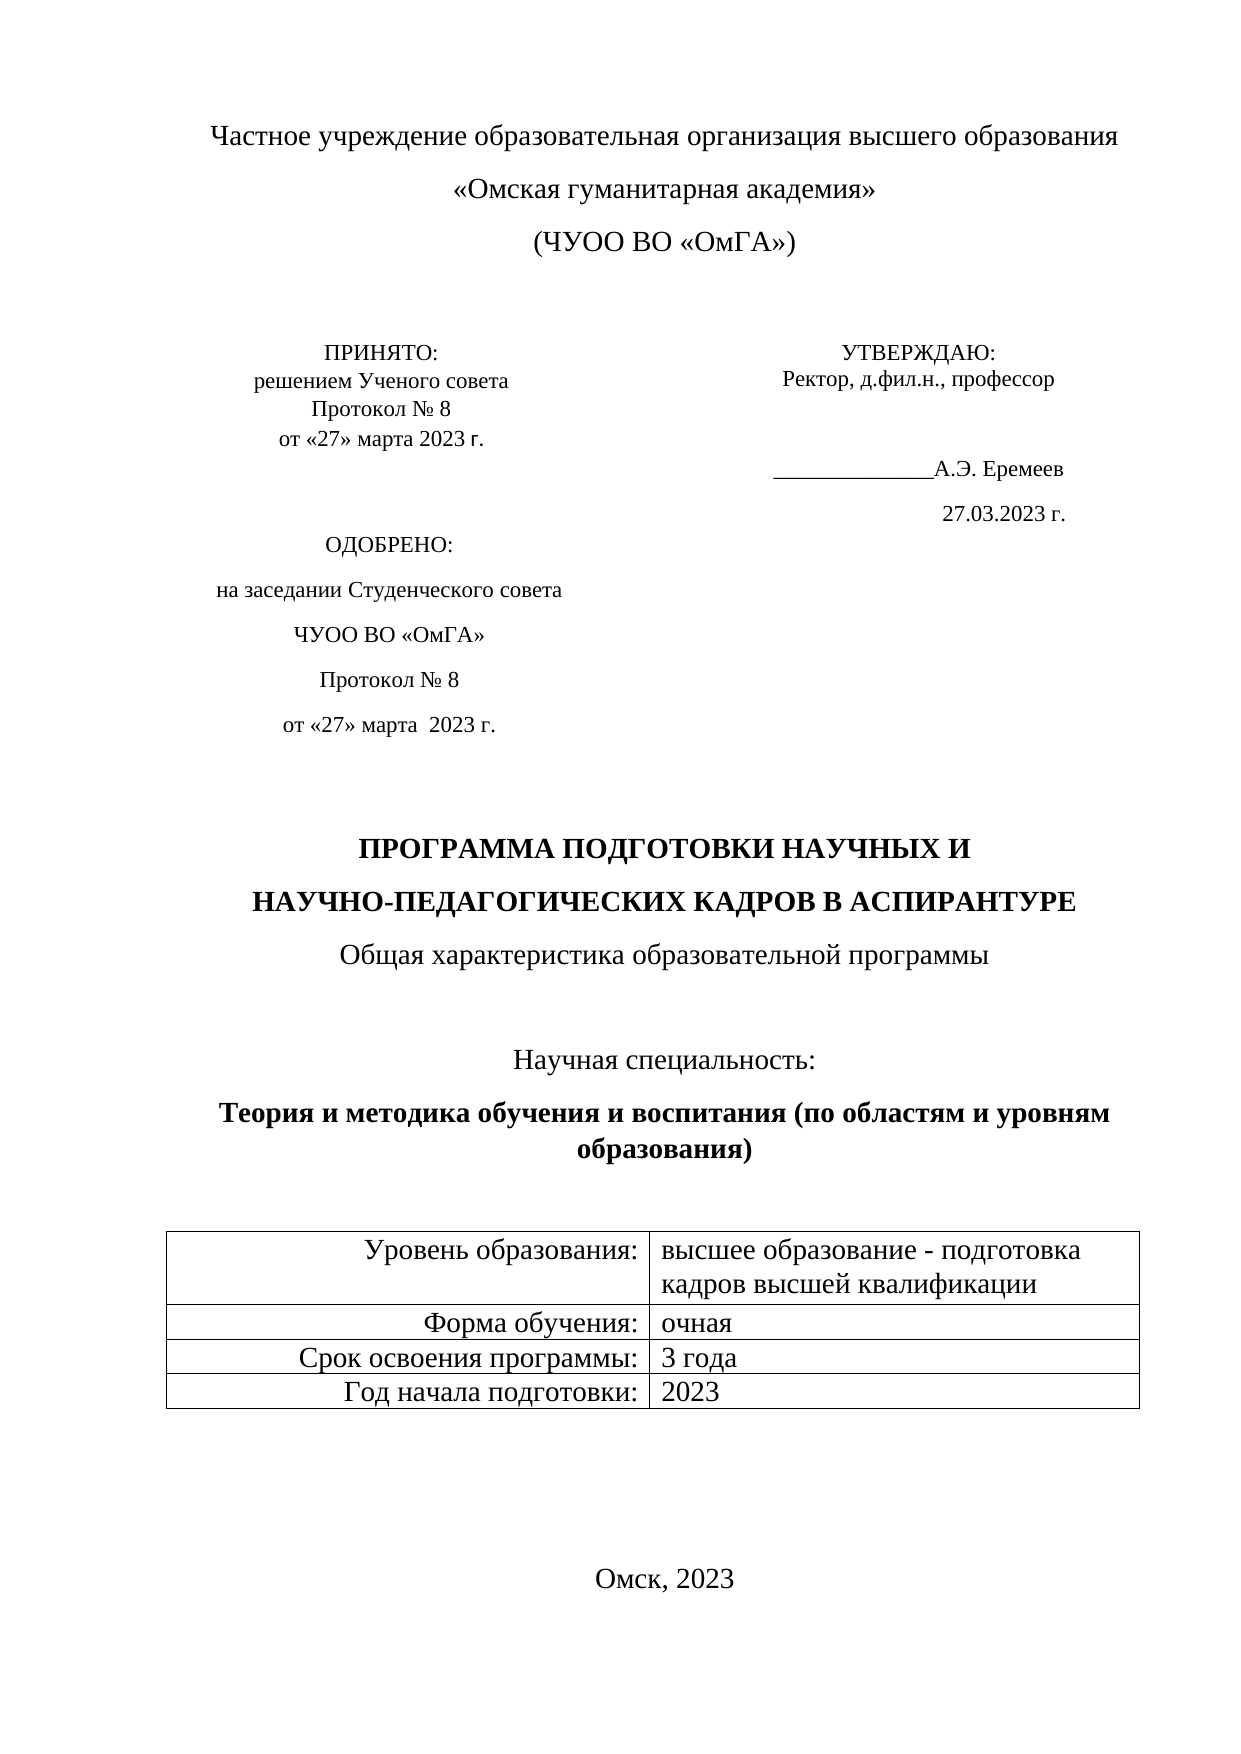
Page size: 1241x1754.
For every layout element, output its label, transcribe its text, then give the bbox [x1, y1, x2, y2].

table_cell очная [650, 1305, 1139, 1339]
table_header Уровень образования: [167, 1232, 649, 1304]
text Общая характеристика образовательной программы [177, 937, 1152, 970]
text Омск, 2023 [177, 1561, 1152, 1595]
table_cell Год начала подготовки: [167, 1374, 649, 1408]
table_cell 3 года [650, 1340, 1139, 1373]
table_cell Срок освоения программы: [167, 1340, 649, 1373]
table_header высшее образование - подготовка кадров высшей квалификации [650, 1232, 1139, 1304]
text «Омская гуманитарная академия» [177, 171, 1152, 204]
text Частное учреждение образовательная организация высшего образования [177, 118, 1152, 152]
table_cell Форма обучения: [167, 1305, 649, 1339]
text (ЧУОО ВО «ОмГА») [177, 224, 1152, 257]
text Теория и методика обучения и воспитания (по областям и уровням образования) [177, 1095, 1152, 1165]
text НАУЧНО-ПЕДАГОГИЧЕСКИХ КАДРОВ В АСПИРАНТУРЕ [177, 884, 1152, 918]
table_cell 2023 [650, 1374, 1139, 1408]
text ПРОГРАММА ПОДГОТОВКИ НАУЧНЫХ И [177, 831, 1152, 865]
text Научная специальность: [177, 1042, 1152, 1076]
